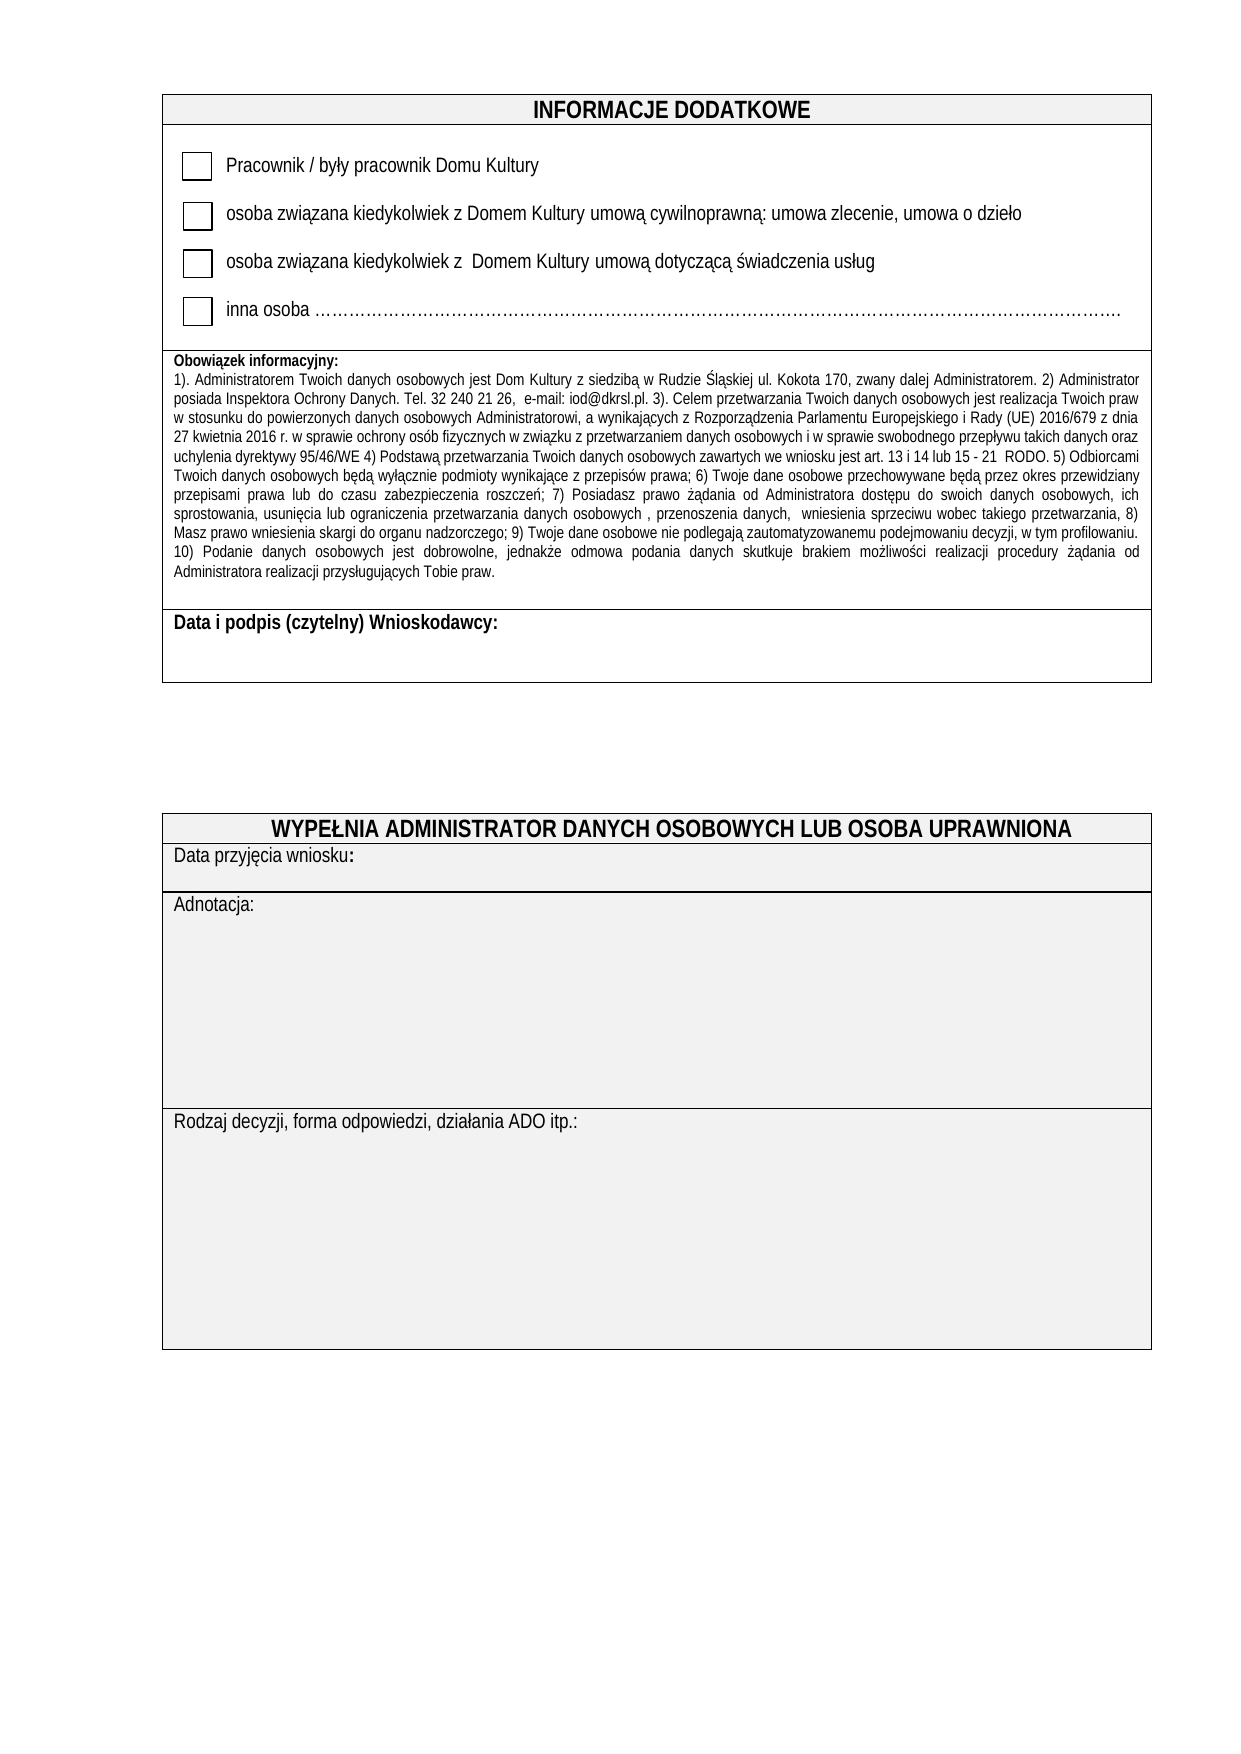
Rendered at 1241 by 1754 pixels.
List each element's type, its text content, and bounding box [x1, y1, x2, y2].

table_header INFORMACJE DODATKOWE [163, 95, 1151, 124]
table_cell Rodzaj decyzji, forma odpowiedzi, działania ADO itp.: [163, 1109, 1151, 1349]
table_header WYPEŁNIA ADMINISTRATOR DANYCH OSOBOWYCH LUB OSOBA UPRAWNIONA [163, 814, 1151, 842]
table_cell Pracownik / były pracownik Domu Kultury osoba związana kiedykolwiek z Domem Kultury umową cywilnoprawną: umowa zlecenie, umowa o dzieło osoba związana kiedykolwiek z Domem Kultury umową dotyczącą świadczenia usług inna osoba ……………………………………………………………………………………………………………………………. [163, 125, 1151, 349]
table_cell Adnotacja: [163, 893, 1151, 1108]
table_cell Data przyjęcia wniosku: [163, 844, 1151, 891]
table_cell Obowiązek informacyjny: 1). Administratorem Twoich danych osobowych jest Dom Kultury z siedzibą w Rudzie Śląskiej ul. Kokota 170, zwany dalej Administratorem. 2) Administrator posiada Inspektora Ochrony Danych. Tel. 32 240 21 26, e-mail: iod@dkrsl.pl. 3). Celem przetwarzania Twoich danych osobowych jest realizacja Twoich praw w stosunku do powierzonych danych osobowych Administratorowi, a wynikających z Rozporządzenia Parlamentu Europejskiego i Rady (UE) 2016/679 z dnia 27 kwietnia 2016 r. w sprawie ochrony osób fizycznych w związku z przetwarzaniem danych osobowych i w sprawie swobodnego przepływu takich danych oraz uchylenia dyrektywy 95/46/WE 4) Podstawą przetwarzania Twoich danych osobowych zawartych we wniosku jest art. 13 i 14 lub 15 - 21 RODO. 5) Odbiorcami Twoich danych osobowych będą wyłącznie podmioty wynikające z przepisów prawa; 6) Twoje dane osobowe przechowywane będą przez okres przewidziany przepisami prawa lub do czasu zabezpieczenia roszczeń; 7) Posiadasz prawo żądania od Administratora dostępu do swoich danych osobowych, ich sprostowania, usunięcia lub ograniczenia przetwarzania danych osobowych , przenoszenia danych, wniesienia sprzeciwu wobec takiego przetwarzania, 8) Masz prawo wniesienia skargi do organu nadzorczego; 9) Twoje dane osobowe nie podlegają zautomatyzowanemu podejmowaniu decyzji, w tym profilowaniu. 10) Podanie danych osobowych jest dobrowolne, jednakże odmowa podania danych skutkuje brakiem możliwości realizacji procedury żądania od Administratora realizacji przysługujących Tobie praw. [163, 351, 1151, 609]
table_cell Data i podpis (czytelny) Wnioskodawcy: [163, 610, 1151, 682]
